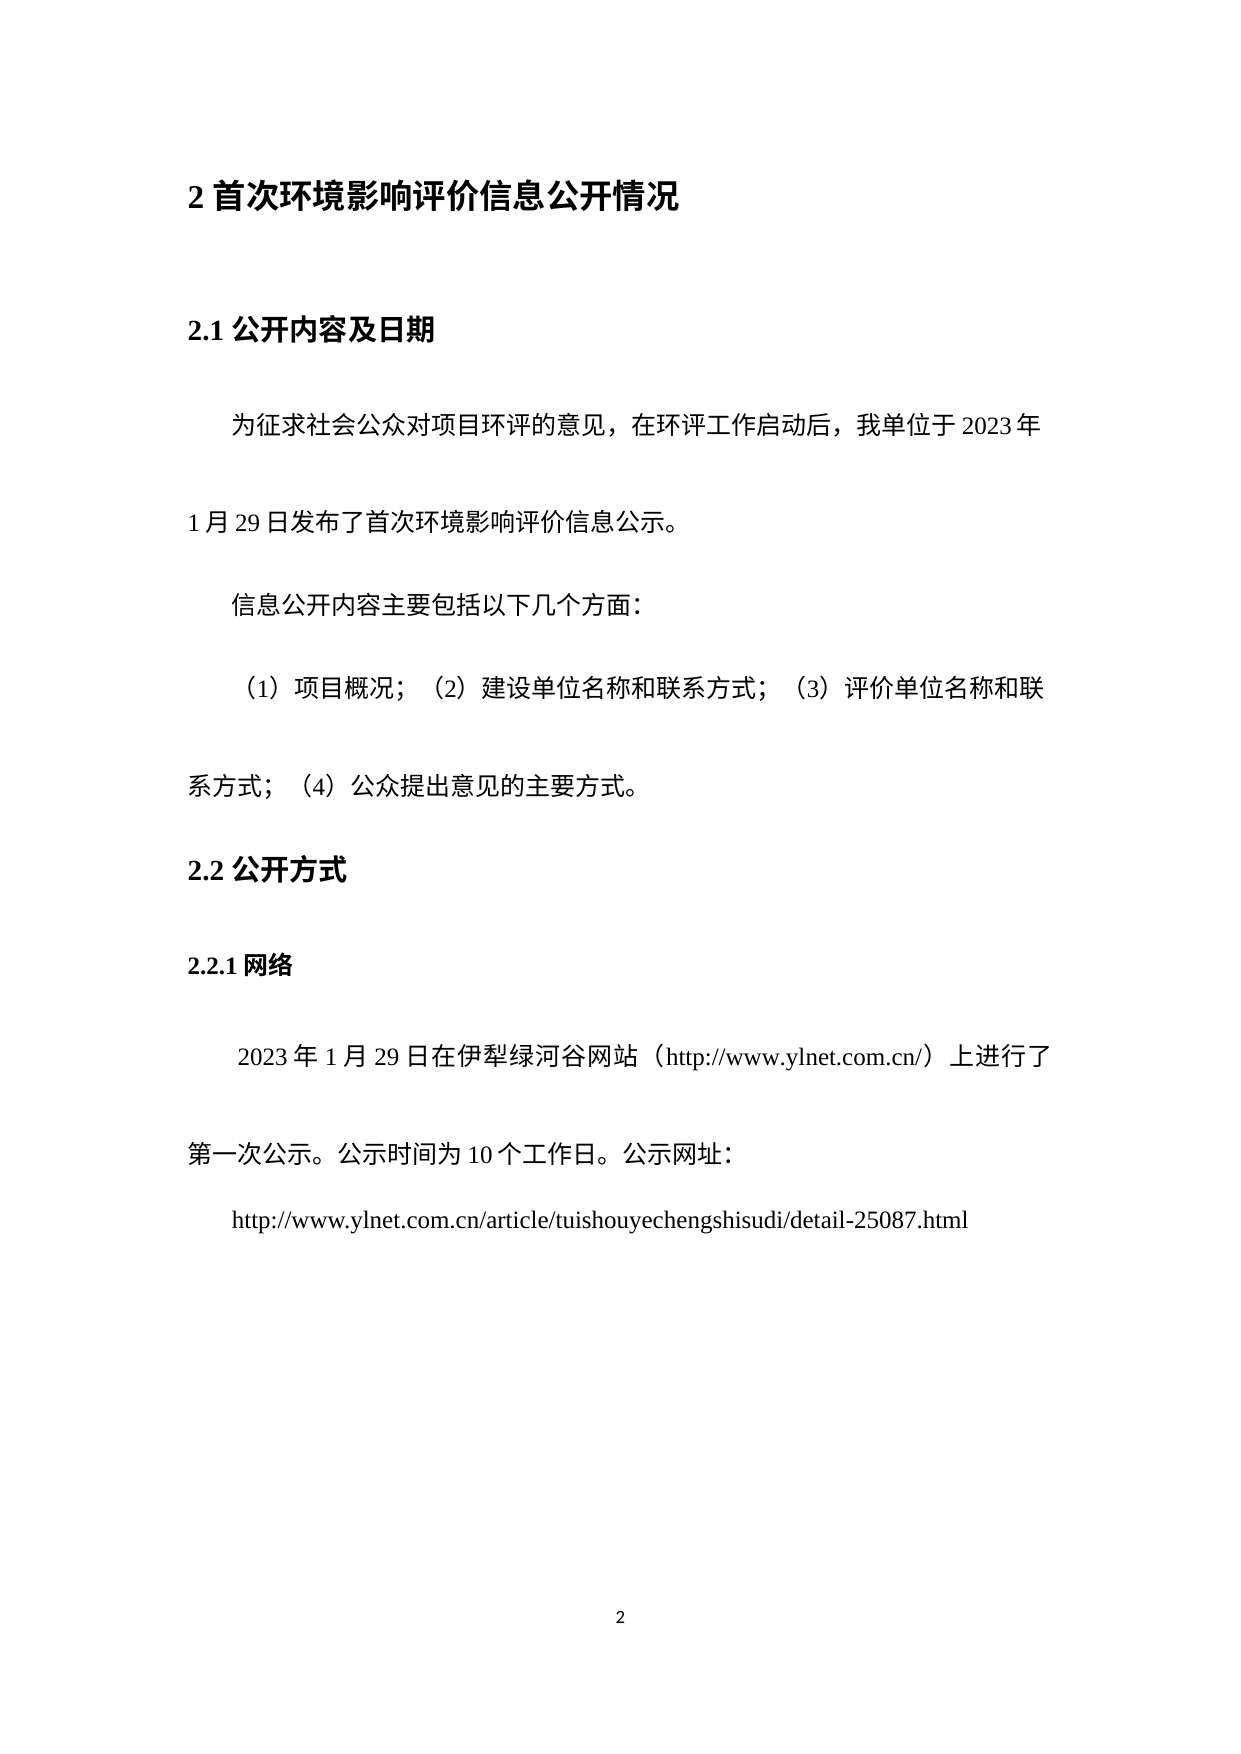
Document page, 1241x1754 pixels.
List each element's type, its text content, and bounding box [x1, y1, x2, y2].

text 为征求社会公众对项目环评的意见，在环评工作启动后，我单位于2023年1月29日发布了首次环境影响评价信息公示。 [187, 391, 1053, 553]
subtitle 2 首次环境影响评价信息公开情况 [187, 162, 1053, 227]
subtitle 2.2 公开方式 [187, 835, 1053, 900]
text 2023年1月29日在伊犁绿河谷网站（http://www.ylnet.com.cn/）上进行了第一次公示。公示时间为10个工作日。公示网址： [187, 1022, 1053, 1185]
subtitle 2.1 公开内容及日期 [187, 295, 1053, 360]
text http://www.ylnet.com.cn/article/tuishouyechengshisudi/detail-25087.html [187, 1203, 1053, 1236]
text （1）项目概况；（2）建设单位名称和联系方式；（3）评价单位名称和联系方式；（4）公众提出意见的主要方式。 [187, 654, 1053, 817]
subtitle 2.2.1 网络 [187, 931, 1053, 996]
text 信息公开内容主要包括以下几个方面： [187, 571, 1053, 636]
